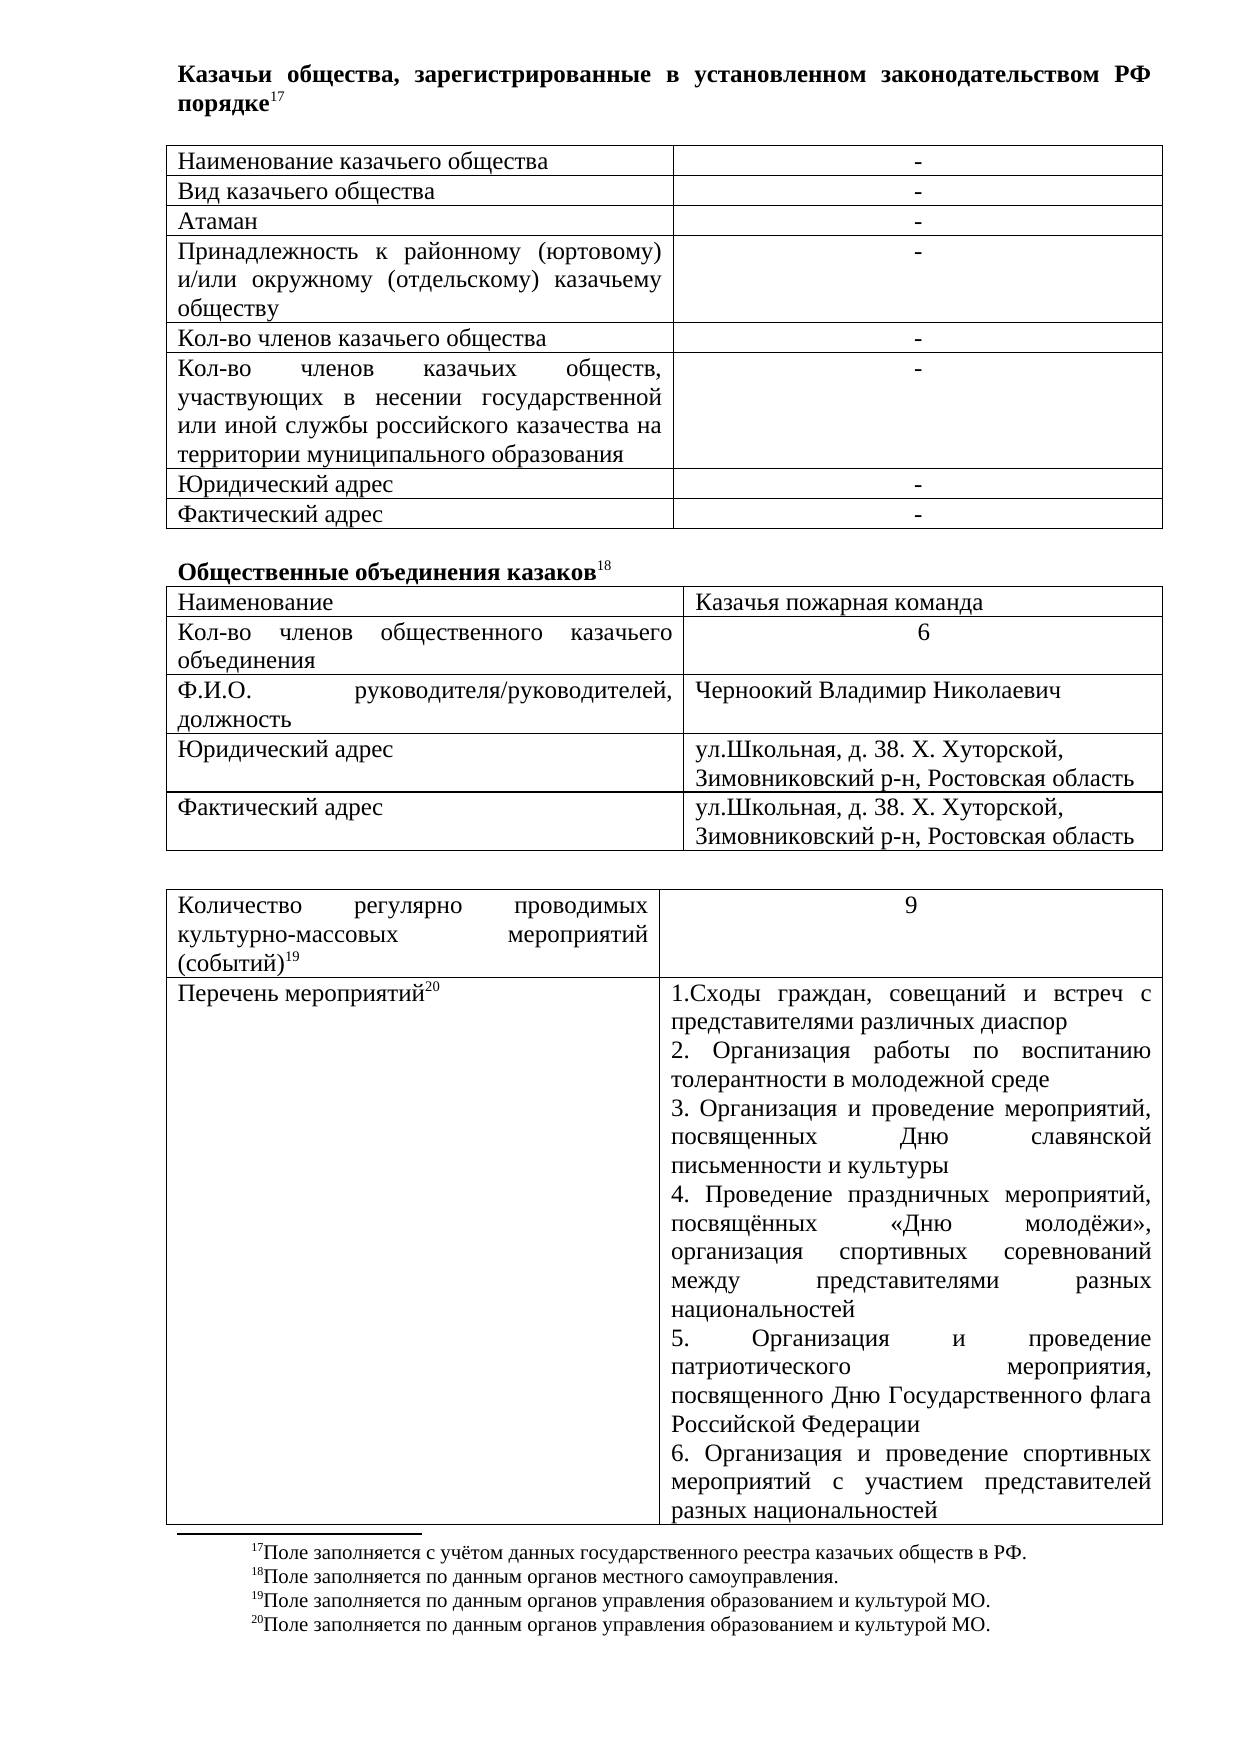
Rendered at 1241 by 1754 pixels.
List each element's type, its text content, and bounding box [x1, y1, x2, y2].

table_header Наименование [167, 587, 683, 616]
table_cell - [674, 236, 1162, 322]
table_cell - [674, 353, 1162, 468]
table_cell Кол-во членов казачьих обществ, участвующих в несении государственной или иной службы российского казачества на территории муниципального образования [167, 353, 673, 468]
table_cell Юридический адрес [167, 734, 683, 791]
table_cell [167, 978, 659, 1524]
table_cell Кол-во членов общественного казачьего объединения [167, 617, 683, 674]
table_cell Фактический адрес [167, 793, 683, 850]
table_cell ул.Школьная, д. 38. Х. Хуторской, Зимовниковский р-н, Ростовская область [684, 793, 1162, 850]
table_cell Юридический адрес [167, 469, 673, 498]
table_cell Атаман [167, 206, 673, 235]
table_header Наименование казачьего общества [167, 146, 673, 175]
table_cell Принадлежность к районному (юртовому) и/или окружному (отдельскому) казачьему обществу [167, 236, 673, 322]
table_cell Фактический адрес [167, 499, 673, 527]
table_cell Черноокий Владимир Николаевич [684, 675, 1162, 733]
table_header Количество регулярно проводимых культурно-массовых мероприятий (событий) [167, 890, 659, 977]
text Казачьи общества, зарегистрированные в установленном законодательством РФ порядке [177, 59, 1152, 117]
table_header Казачья пожарная команда [684, 587, 1162, 616]
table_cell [660, 978, 1162, 1524]
table_cell Вид казачьего общества [167, 176, 673, 205]
table_header - [674, 146, 1162, 175]
table_cell - [674, 176, 1162, 205]
text Общественные объединения казаков [177, 557, 1152, 586]
table_cell Кол-во членов казачьего общества [167, 323, 673, 352]
table_cell Ф.И.О. руководителя/руководителей, должность [167, 675, 683, 733]
table_cell - [674, 499, 1162, 527]
table_cell - [674, 206, 1162, 235]
table_cell ул.Школьная, д. 38. Х. Хуторской, Зимовниковский р-н, Ростовская область [684, 734, 1162, 791]
table_cell - [674, 469, 1162, 498]
table_header 9 [660, 890, 1162, 977]
table_cell - [674, 323, 1162, 352]
table_cell 6 [684, 617, 1162, 674]
